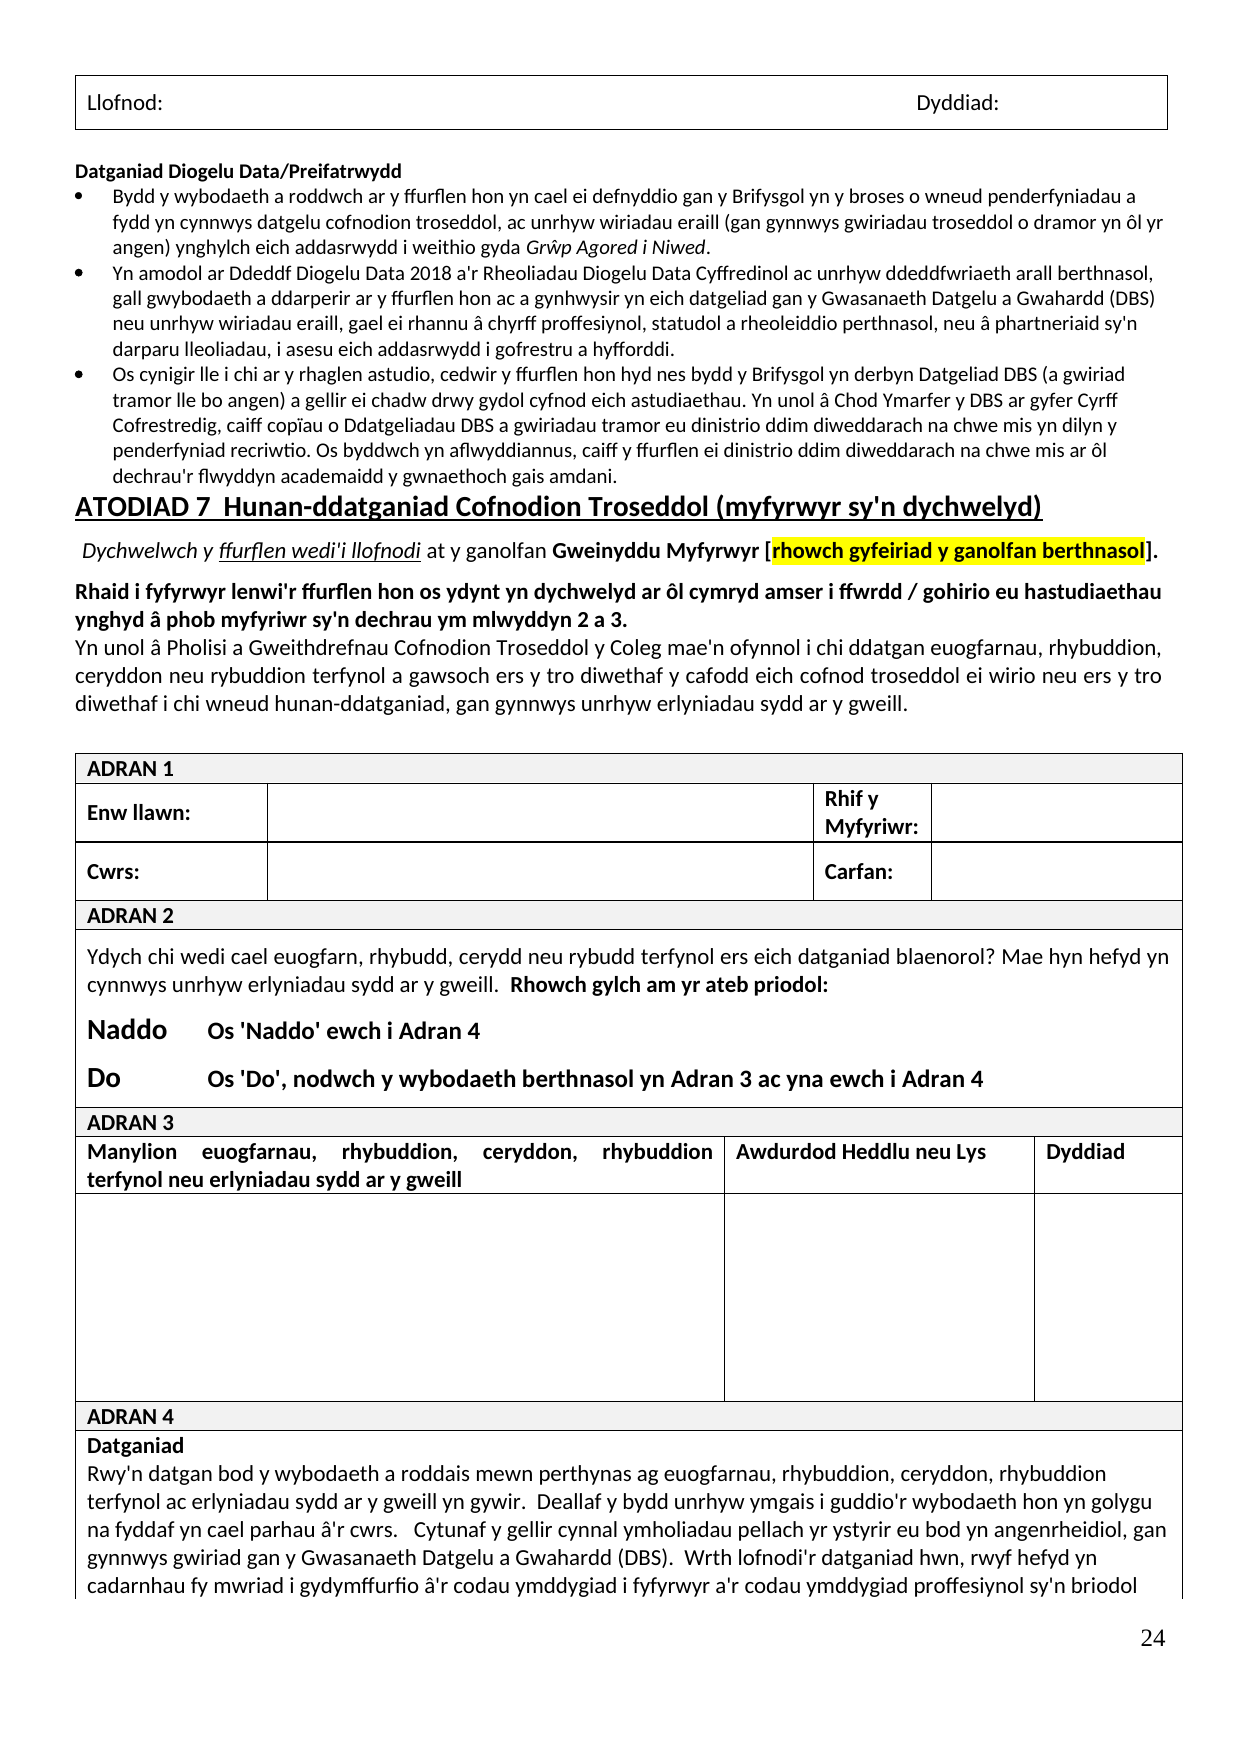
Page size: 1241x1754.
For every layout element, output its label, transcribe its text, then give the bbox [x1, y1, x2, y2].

table_cell Dyddiad [1035, 1137, 1182, 1193]
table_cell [76, 76, 1167, 129]
list Bydd y wybodaeth a roddwch ar y ffurflen hon yn cael ei defnyddio gan y Brifysgol yn y broses o wneud penderfyniadau a fydd yn cynnwys datgelu cofnodion troseddol, ac unrhyw wiriadau eraill (gan gynnwys gwiriadau troseddol o dramor yn ôl yr angen) ynghylch eich addasrwydd i weithio gyda Grŵp Agored i Niwed. [75, 183, 1165, 260]
list Rhaid i fyfyrwyr lenwi'r ffurflen hon os ydynt yn dychwelyd ar ôl cymryd amser i ffwrdd / gohirio eu hastudiaethau ynghyd â phob myfyriwr sy'n dechrau ym mlwyddyn 2 a 3. [75, 577, 1165, 633]
table_cell Cwrs: [76, 843, 267, 900]
text Datganiad Diogelu Data/Preifatrwydd [75, 158, 1165, 183]
table_cell [268, 784, 813, 841]
list Os cynigir lle i chi ar y rhaglen astudio, cedwir y ffurflen hon hyd nes bydd y Brifysgol yn derbyn Datgeliad DBS (a gwiriad tramor lle bo angen) a gellir ei chadw drwy gydol cyfnod eich astudiaethau. Yn unol â Chod Ymarfer y DBS ar gyfer Cyrff Cofrestredig, caiff copïau o Ddatgeliadau DBS a gwiriadau tramor eu dinistrio ddim diweddarach na chwe mis yn dilyn y penderfyniad recriwtio. Os byddwch yn aflwyddiannus, caiff y ffurflen ei dinistrio ddim diweddarach na chwe mis ar ôl dechrau'r flwyddyn academaidd y gwnaethoch gais amdani. [75, 361, 1165, 488]
table_cell Rhif y Myfyriwr: [814, 784, 931, 841]
list Yn amodol ar Ddeddf Diogelu Data 2018 a'r Rheoliadau Diogelu Data Cyffredinol ac unrhyw ddeddfwriaeth arall berthnasol, gall gwybodaeth a ddarperir ar y ffurflen hon ac a gynhwysir yn eich datgeliad gan y Gwasanaeth Datgelu a Gwahardd (DBS) neu unrhyw wiriadau eraill, gael ei rhannu â chyrff proffesiynol, statudol a rheoleiddio perthnasol, neu â phartneriaid sy'n darparu lleoliadau, i asesu eich addasrwydd i gofrestru a hyfforddi. [75, 260, 1165, 361]
text ATODIAD 7 Hunan-ddatganiad Cofnodion Troseddol (myfyrwyr sy'n dychwelyd) [75, 488, 1165, 524]
table_cell Carfan: [814, 843, 931, 900]
table_cell [268, 843, 813, 900]
table_cell [76, 1194, 724, 1401]
table_cell ADRAN 3 [76, 1108, 1182, 1136]
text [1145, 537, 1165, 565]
table_cell Manylion euogfarnau, rhybuddion, ceryddon, rhybuddion terfynol neu erlyniadau sydd ar y gweill [76, 1137, 724, 1193]
table_cell [932, 784, 1182, 841]
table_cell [76, 1431, 1182, 1599]
table_cell [1035, 1194, 1182, 1401]
table_cell Awdurdod Heddlu neu Lys [725, 1137, 1034, 1193]
table_cell [932, 843, 1182, 900]
table_cell Ydych chi wedi cael euogfarn, rhybudd, cerydd neu rybudd terfynol ers eich datganiad blaenorol? Mae hyn hefyd yn cynnwys unrhyw erlyniadau sydd ar y gweill. Rhowch gylch am yr ateb priodol: Naddo Os 'Naddo' ewch i Adran 4 Do Os 'Do', nodwch y wybodaeth berthnasol yn Adran 3 ac yna ewch i Adran 4 [76, 930, 1182, 1107]
table_cell ADRAN 2 [76, 901, 1182, 929]
table_cell [725, 1194, 1034, 1401]
table_cell Enw llawn: [76, 784, 267, 841]
table_cell ADRAN 4 [76, 1402, 1182, 1430]
list Yn unol â Pholisi a Gweithdrefnau Cofnodion Troseddol y Coleg mae'n ofynnol i chi ddatgan euogfarnau, rhybuddion, ceryddon neu rybuddion terfynol a gawsoch ers y tro diwethaf y cafodd eich cofnod troseddol ei wirio neu ers y tro diwethaf i chi wneud hunan-ddatganiad, gan gynnwys unrhyw erlyniadau sydd ar y gweill. [75, 633, 1165, 717]
table_header ADRAN 1 [76, 754, 1182, 782]
text Dychwelwch y ffurflen wedi'i llofnodi at y ganolfan Gweinyddu Myfyrwyr [rhowch gyfeiriad y ganolfan berthnasol]. [75, 537, 772, 565]
